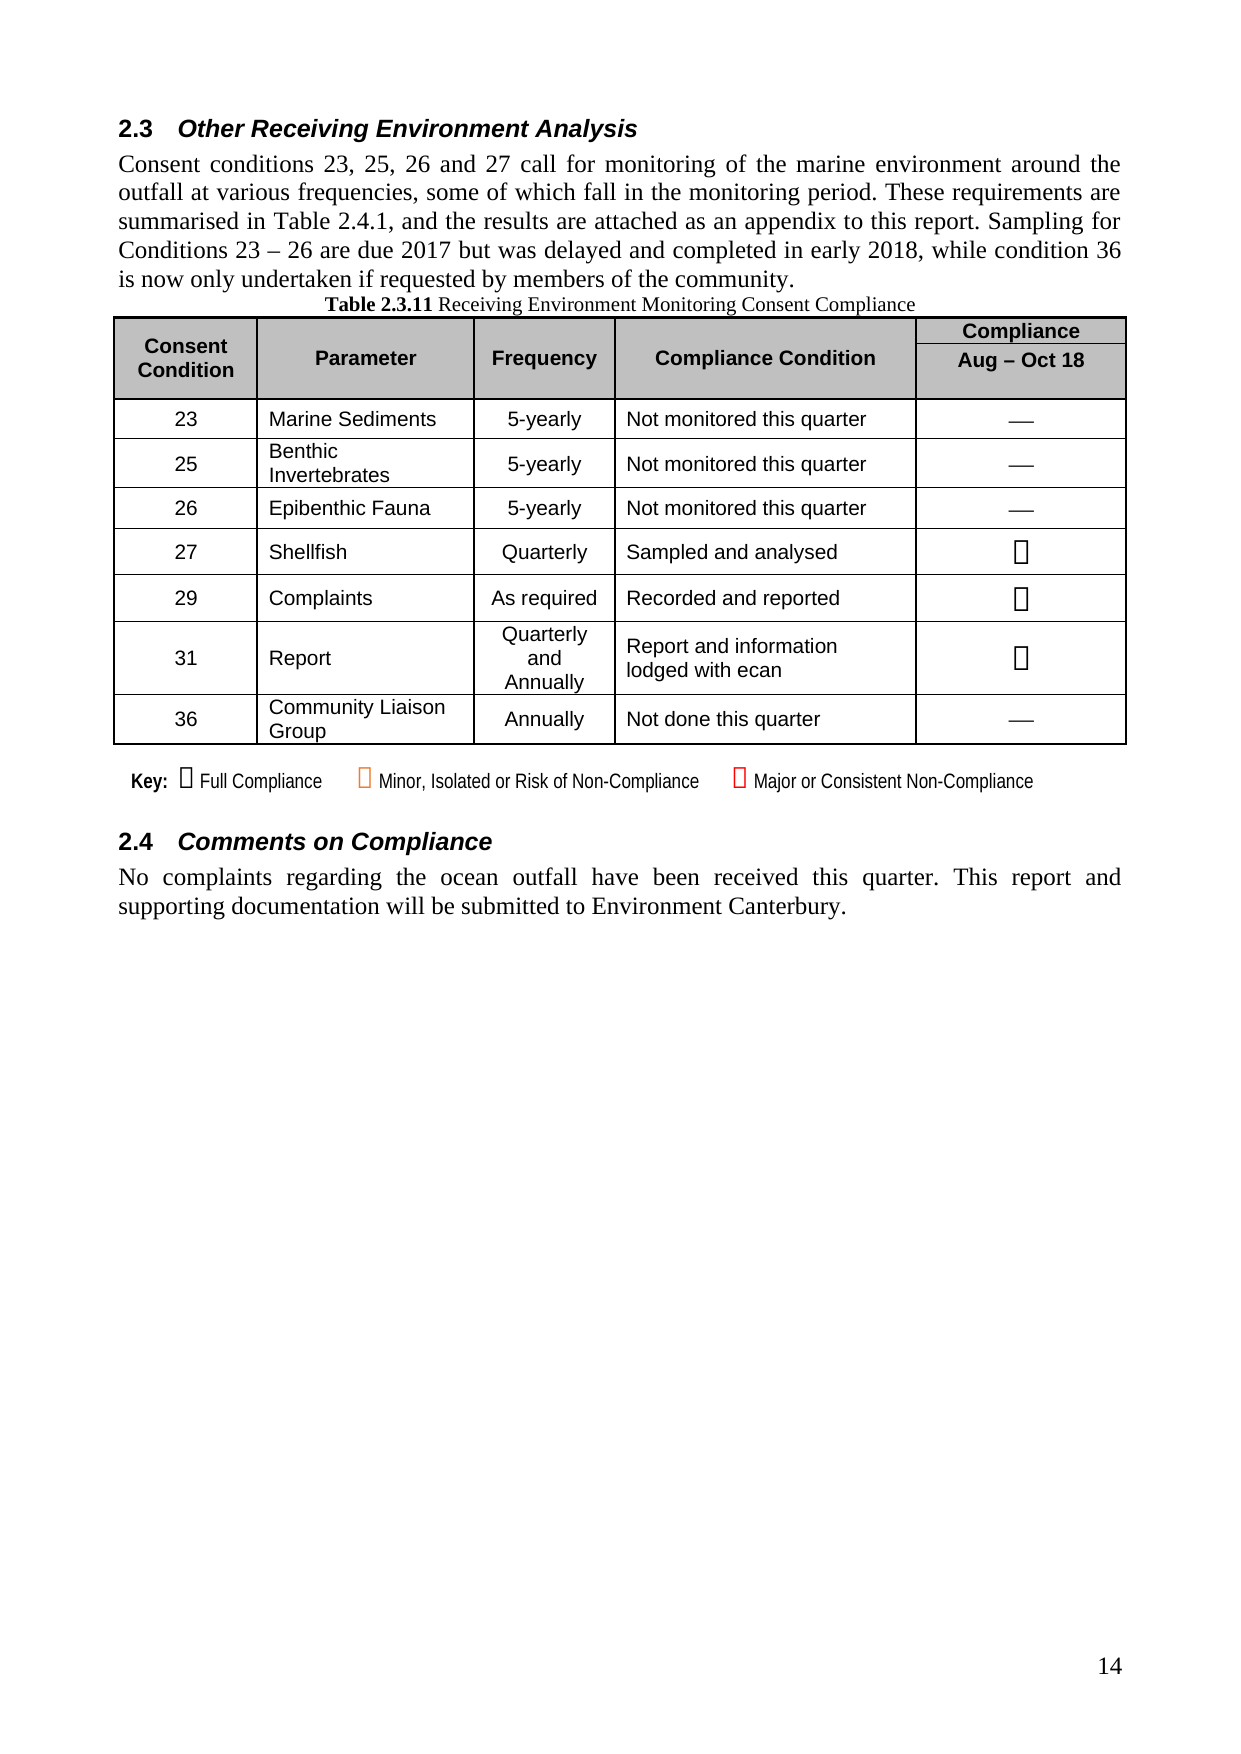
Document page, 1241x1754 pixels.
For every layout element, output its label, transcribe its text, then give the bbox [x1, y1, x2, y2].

table_cell 36 [115, 695, 256, 743]
table_cell 27 [115, 529, 256, 574]
text No complaints regarding the ocean outfall have been received this quarter. This report and supporting documentation will be submitted to Environment Canterbury. [118, 862, 1122, 920]
table_header Consent Condition [115, 319, 256, 398]
text Consent conditions 23, 25, 26 and 27 call for monitoring of the marine environment around the outfall at various frequencies, some of which fall in the monitoring period. These requirements are summarised in Table 2.4.1, and the results are attached as an appendix to this report. Sampling for Conditions 23 – 26 are due 2017 but was delayed and completed in early 2018, while condition 36 is now only undertaken if requested by members of the community. [118, 149, 1122, 292]
table_cell  [917, 575, 1125, 621]
subtitle Other Receiving Environment Analysis [118, 114, 1122, 142]
subtitle Comments on Compliance [118, 827, 1122, 856]
table_cell Shellfish [258, 529, 473, 574]
table_cell 23 [115, 400, 256, 438]
table_cell  [917, 529, 1125, 574]
table_cell Sampled and analysed [616, 529, 915, 574]
table_cell — [917, 488, 1125, 528]
table_cell Report [258, 622, 473, 694]
table_cell Quarterly [475, 529, 614, 574]
table_cell Community Liaison Group [258, 695, 473, 743]
table_cell Not monitored this quarter [616, 400, 915, 438]
table_cell 5-yearly [475, 400, 614, 438]
table_cell Benthic Invertebrates [258, 439, 473, 487]
table_header Compliance Condition [616, 319, 915, 398]
table_cell  [917, 622, 1125, 694]
table_cell — [917, 439, 1125, 487]
table_cell Quarterly and Annually [475, 622, 614, 694]
table_cell 29 [115, 575, 256, 621]
table_cell Not monitored this quarter [616, 488, 915, 528]
table_cell — [917, 400, 1125, 438]
table_cell Complaints [258, 575, 473, 621]
table_cell Aug – Oct 18 [917, 344, 1125, 398]
table_cell Report and information lodged with ecan [616, 622, 915, 694]
table_cell 26 [115, 488, 256, 528]
table_header Frequency [475, 319, 614, 398]
table_cell 5-yearly [475, 488, 614, 528]
table_header Parameter [258, 319, 473, 398]
table_cell Recorded and reported [616, 575, 915, 621]
table_cell 31 [115, 622, 256, 694]
table_cell 25 [115, 439, 256, 487]
table_cell Marine Sediments [258, 400, 473, 438]
table_cell Epibenthic Fauna [258, 488, 473, 528]
table_cell — [917, 695, 1125, 743]
table_cell Annually [475, 695, 614, 743]
table_cell Not done this quarter [616, 695, 915, 743]
table_cell As required [475, 575, 614, 621]
table_cell Not monitored this quarter [616, 439, 915, 487]
table_header Compliance [917, 319, 1125, 343]
table_cell 5-yearly [475, 439, 614, 487]
